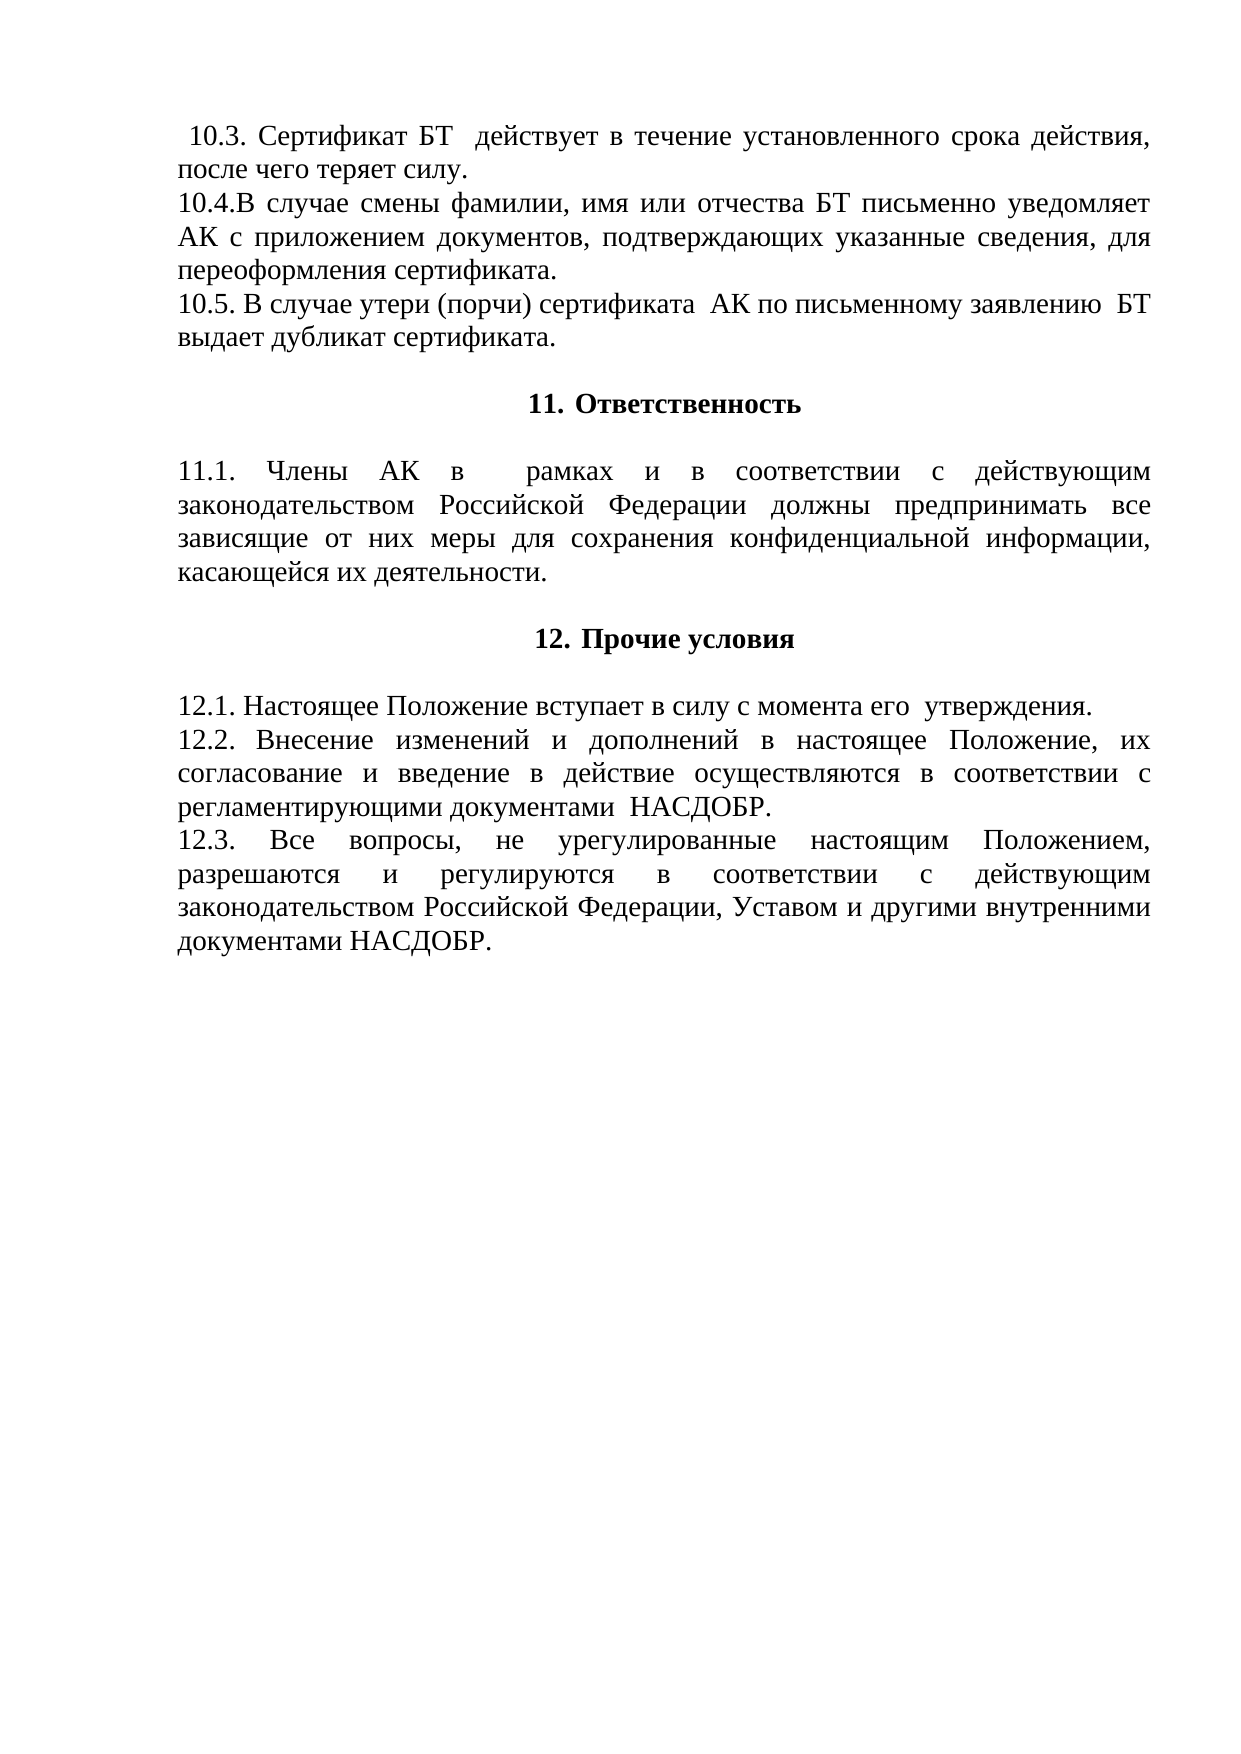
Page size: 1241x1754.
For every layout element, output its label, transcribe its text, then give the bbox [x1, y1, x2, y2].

text 10.4.В случае смены фамилии, имя или отчества БТ письменно уведомляет АК с приложением документов, подтверждающих указанные сведения, для переоформления сертификата. [177, 185, 1152, 286]
text 12.2. Внесение изменений и дополнений в настоящее Положение, их согласование и введение в действие осуществляются в соответствии с регламентирующими документами НАСДОБР. [177, 722, 1152, 822]
text 10.3. Сертификат БТ действует в течение установленного срока действия, после чего теряет силу. [177, 118, 1152, 185]
list Ответственность [177, 386, 1152, 420]
list Прочие условия [177, 621, 1152, 655]
text 10.5. В случае утери (порчи) сертификата АК по письменному заявлению БТ выдает дубликат сертификата. [177, 286, 1152, 353]
text 12.3. Все вопросы, не урегулированные настоящим Положением, разрешаются и регулируются в соответствии с действующим законодательством Российской Федерации, Уставом и другими внутренними документами НАСДОБР. [177, 822, 1152, 957]
text 11.1. Члены АК в рамках и в соответствии с действующим законодательством Российской Федерации должны предпринимать все зависящие от них меры для сохранения конфиденциальной информации, касающейся их деятельности. [177, 453, 1152, 588]
text 12.1. Настоящее Положение вступает в силу с момента его утверждения. [177, 688, 1152, 722]
